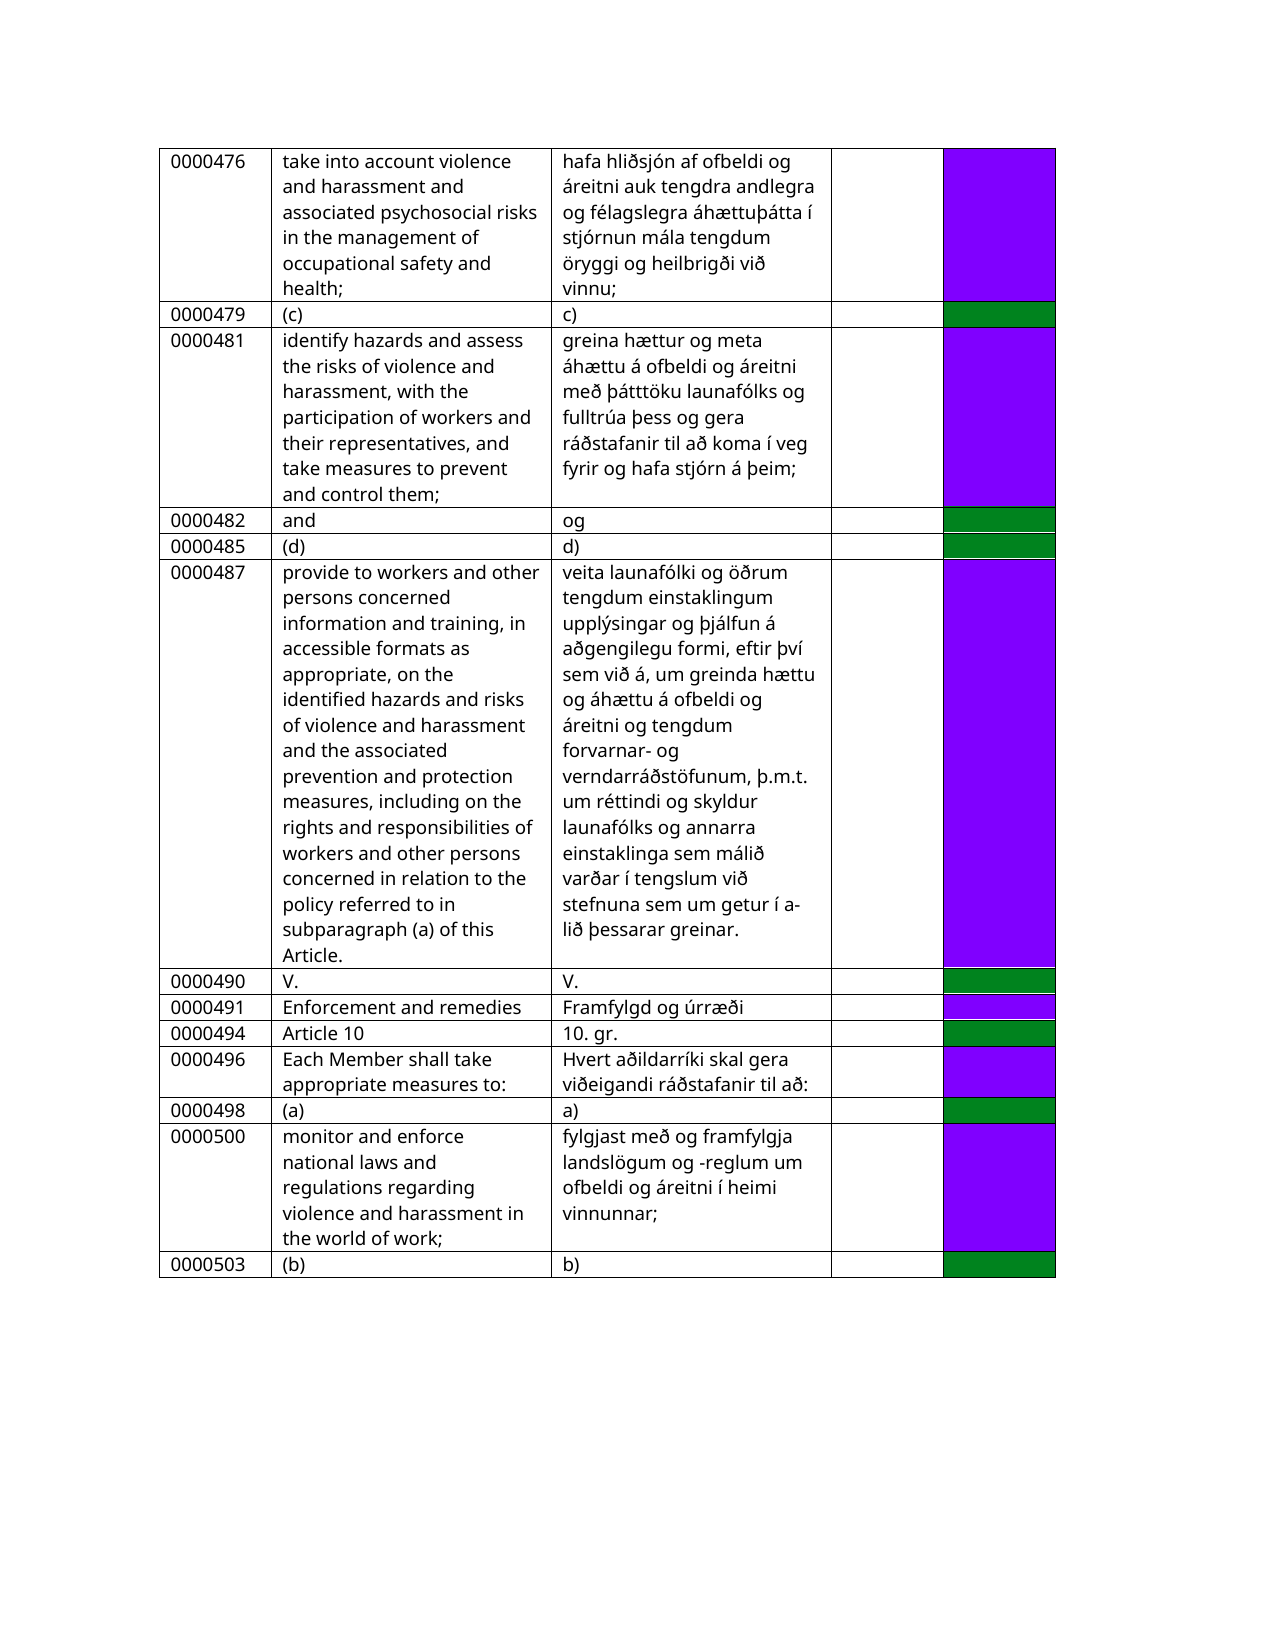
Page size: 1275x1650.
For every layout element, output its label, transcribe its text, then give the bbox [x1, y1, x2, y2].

table_cell [944, 149, 1055, 301]
table_cell [832, 1252, 943, 1277]
table_cell veita launafólki og öðrum tengdum einstaklingum upplýsingar og þjálfun á aðgengilegu formi, eftir því sem við á, um greinda hættu og áhættu á ofbeldi og áreitni og tengdum forvarnar- og verndarráðstöfunum, þ.m.t. um réttindi og skyldur launafólks og annarra einstaklinga sem málið varðar í tengslum við stefnuna sem um getur í a-lið þessarar greinar. [552, 560, 831, 967]
table_cell [944, 1124, 1055, 1251]
table_cell (b) [272, 1252, 551, 1277]
table_cell [944, 1021, 1055, 1046]
table_cell monitor and enforce national laws and regulations regarding violence and harassment in the world of work; [272, 1124, 551, 1251]
table_cell 0000487 [160, 560, 271, 967]
table_cell Framfylgd og úrræði [552, 995, 831, 1019]
table_cell [832, 1021, 943, 1046]
table_cell [832, 328, 943, 506]
table_cell hafa hliðsjón af ofbeldi og áreitni auk tengdra andlegra og félagslegra áhættuþátta í stjórnun mála tengdum öryggi og heilbrigði við vinnu; [552, 149, 831, 301]
table_cell [944, 1098, 1055, 1123]
table_cell og [552, 508, 831, 532]
table_cell 0000500 [160, 1124, 271, 1251]
table_cell 0000491 [160, 995, 271, 1019]
table_cell Article 10 [272, 1021, 551, 1046]
table_cell [944, 302, 1055, 327]
table_cell [944, 969, 1055, 993]
table_cell [832, 1124, 943, 1251]
table_cell [944, 534, 1055, 558]
table_cell Enforcement and remedies [272, 995, 551, 1019]
table_cell 0000498 [160, 1098, 271, 1123]
table_cell [832, 302, 943, 327]
table_cell 0000496 [160, 1047, 271, 1097]
table_cell [944, 1047, 1055, 1097]
table_cell (a) [272, 1098, 551, 1123]
table_cell 0000482 [160, 508, 271, 532]
table_cell V. [552, 969, 831, 993]
table_cell d) [552, 534, 831, 558]
table_cell 0000485 [160, 534, 271, 558]
table_cell [832, 508, 943, 532]
table_cell [832, 995, 943, 1019]
table_cell take into account violence and harassment and associated psychosocial risks in the management of occupational safety and health; [272, 149, 551, 301]
table_cell 0000476 [160, 149, 271, 301]
table_cell 0000481 [160, 328, 271, 506]
table_cell (c) [272, 302, 551, 327]
table_cell greina hættur og meta áhættu á ofbeldi og áreitni með þátttöku launafólks og fulltrúa þess og gera ráðstafanir til að koma í veg fyrir og hafa stjórn á þeim; [552, 328, 831, 506]
table_cell b) [552, 1252, 831, 1277]
table_cell a) [552, 1098, 831, 1123]
table_cell identify hazards and assess the risks of violence and harassment, with the participation of workers and their representatives, and take measures to prevent and control them; [272, 328, 551, 506]
table_cell and [272, 508, 551, 532]
table_cell [832, 560, 943, 967]
table_cell [832, 534, 943, 558]
table_cell [944, 1252, 1055, 1277]
table_cell [832, 1098, 943, 1123]
table_cell c) [552, 302, 831, 327]
table_cell fylgjast með og framfylgja landslögum og -reglum um ofbeldi og áreitni í heimi vinnunnar; [552, 1124, 831, 1251]
table_cell provide to workers and other persons concerned information and training, in accessible formats as appropriate, on the identified hazards and risks of violence and harassment and the associated prevention and protection measures, including on the rights and responsibilities of workers and other persons concerned in relation to the policy referred to in subparagraph (a) of this Article. [272, 560, 551, 967]
table_cell (d) [272, 534, 551, 558]
table_cell [944, 328, 1055, 506]
table_cell Hvert aðildarríki skal gera viðeigandi ráðstafanir til að: [552, 1047, 831, 1097]
table_cell [944, 560, 1055, 967]
table_cell 0000494 [160, 1021, 271, 1046]
table_cell [944, 508, 1055, 532]
table_cell Each Member shall take appropriate measures to: [272, 1047, 551, 1097]
table_cell [944, 995, 1055, 1019]
table_cell 10. gr. [552, 1021, 831, 1046]
table_cell V. [272, 969, 551, 993]
table_cell 0000490 [160, 969, 271, 993]
table_cell [832, 149, 943, 301]
table_cell 0000479 [160, 302, 271, 327]
table_cell [832, 1047, 943, 1097]
table_cell [832, 969, 943, 993]
table_cell 0000503 [160, 1252, 271, 1277]
